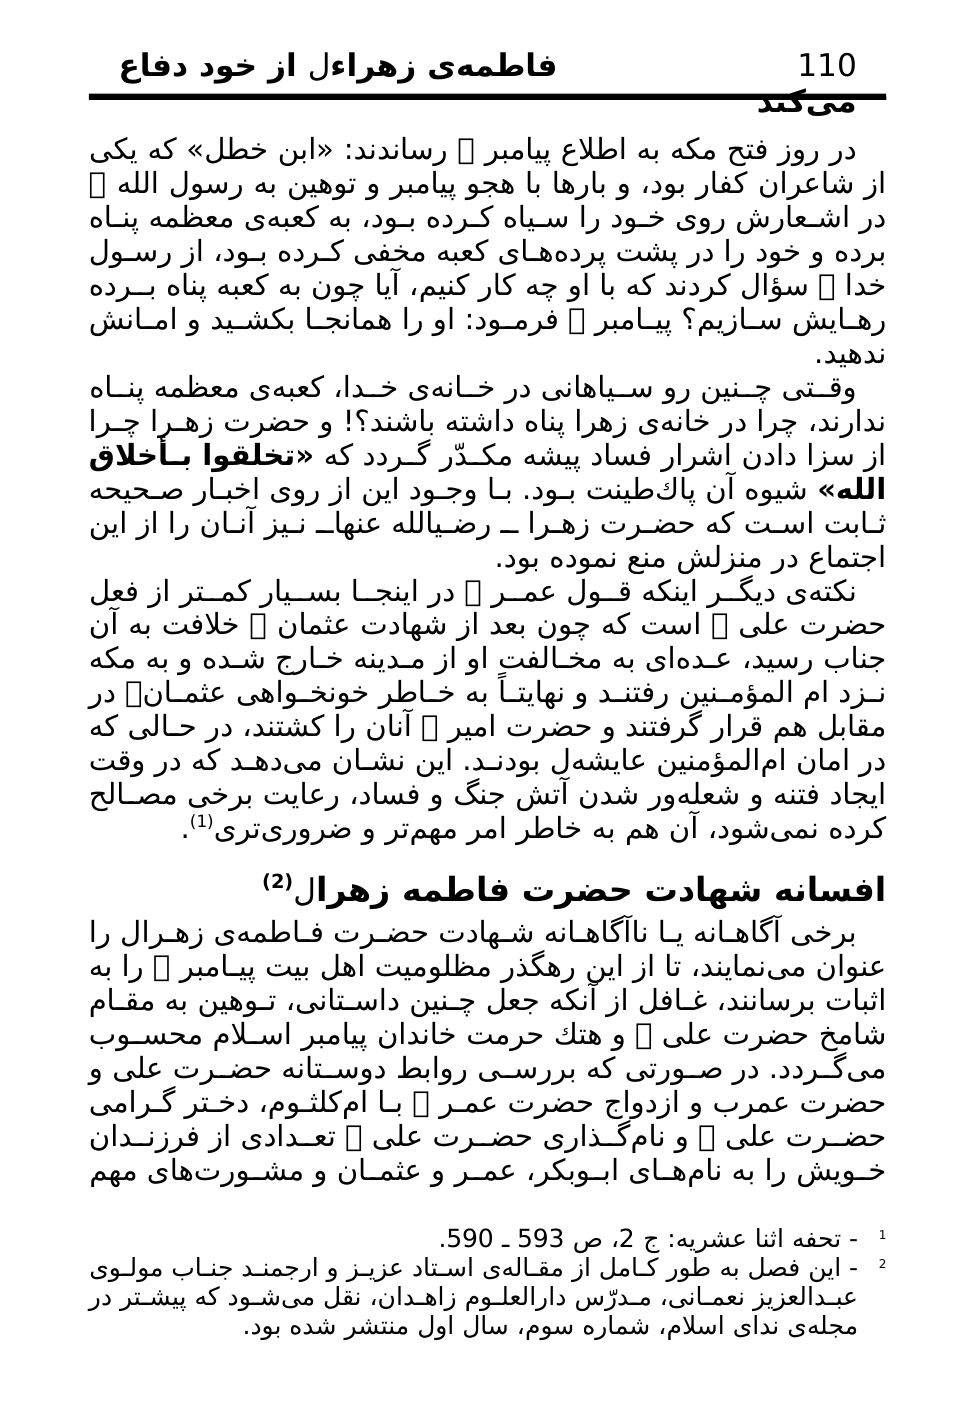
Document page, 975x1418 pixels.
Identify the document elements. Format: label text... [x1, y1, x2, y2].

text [89, 916, 886, 1187]
text نكته‌ی‌ دیگر اینكه‌ قول‌ عمر در اینجا بسیار كمتر از فعل‌ حضرت‌ علی‌ است‌ كه‌ چون‌ بعد از شهادت‌ عثمان‌ خلافت‌ به‌ آن‌ جناب‌ رسید، عده‌ای‌ به‌ مخالفت‌ او از مدینه‌ خارج‌ شده‌ و به‌ مكه‌ نزد ام‌ المؤمنین‌ رفتند و نهایتاً به‌ خاطر خونخواهی‌ عثمان‌ در مقابل‌ هم‌ قرار گرفتند و حضرت‌ امیر آنان‌ را كشتند، در حالی‌ كه‌ در امان‌ ام‌المؤمنین‌ عایشه‌ل بودند. این‌ نشان‌ می‌دهد كه‌ در وقت‌ ایجاد فتنه‌ و شعله‌ور شدن‌ آتش‌ جنگ‌ و فساد، رعایت‌ برخی‌ مصالح‌ كرده‌ نمی‌شود، آن‌ هم‌ به‌ خاطر امر مهم‌تر و ضروری‌تری(). [89, 574, 886, 846]
text افسانه‌ شهادت‌ حضرت‌ فاطمه‌ زهرال() [89, 871, 886, 909]
text وقتی‌ چنین‌ رو سیاهانی‌ در خانه‌ی‌ خدا، كعبه‌ی‌ معظمه‌ پناه‌ ندارند، چرا در خانه‌ی‌ زهرا پناه‌ داشته‌ باشند؟! و حضرت‌ زهرا چرا از سزا دادن‌ اشرار فساد پیشه‌ مكدّر گردد كه‌ «تخلقوا بأخلاق‌ الله» شیوه‌ آن‌ پاك‌طینت‌ بود. با وجود این‌ از روی‌ اخبار صحیحه‌ ثابت‌ است‌ كه‌ حضرت‌ زهرا ـ رضيالله عنهاـ نیز آنان‌ را از این‌ اجتماع‌ در منزلش‌ منع‌ نموده‌ بود. [89, 370, 886, 574]
text در روز فتح‌ مكه‌ به‌ اطلاع‌ پیامبر رساندند: «ابن‌ خطل‌» كه‌ یكی‌ از شاعران‌ كفار بود، و بارها با هجو پیامبر و توهین‌ به‌ رسول‌ الله در اشعارش‌ روی‌ خود را سیاه‌ كرده‌ بود، به‌ كعبه‌ی‌ معظمه‌ پناه‌ برده‌ و خود را در پشت‌ پرده‌های‌ كعبه‌ مخفی‌ كرده‌ بود، از رسول‌ خدا سؤال‌ كردند كه‌ با او چه‌ كار كنیم‌، آیا چون‌ به‌ كعبه‌ پناه‌ برده‌ رهایش‌ سازیم‌؟ پیامبر فرمود: او را همانجا بكشید و امانش‌ ندهید. [89, 132, 886, 370]
